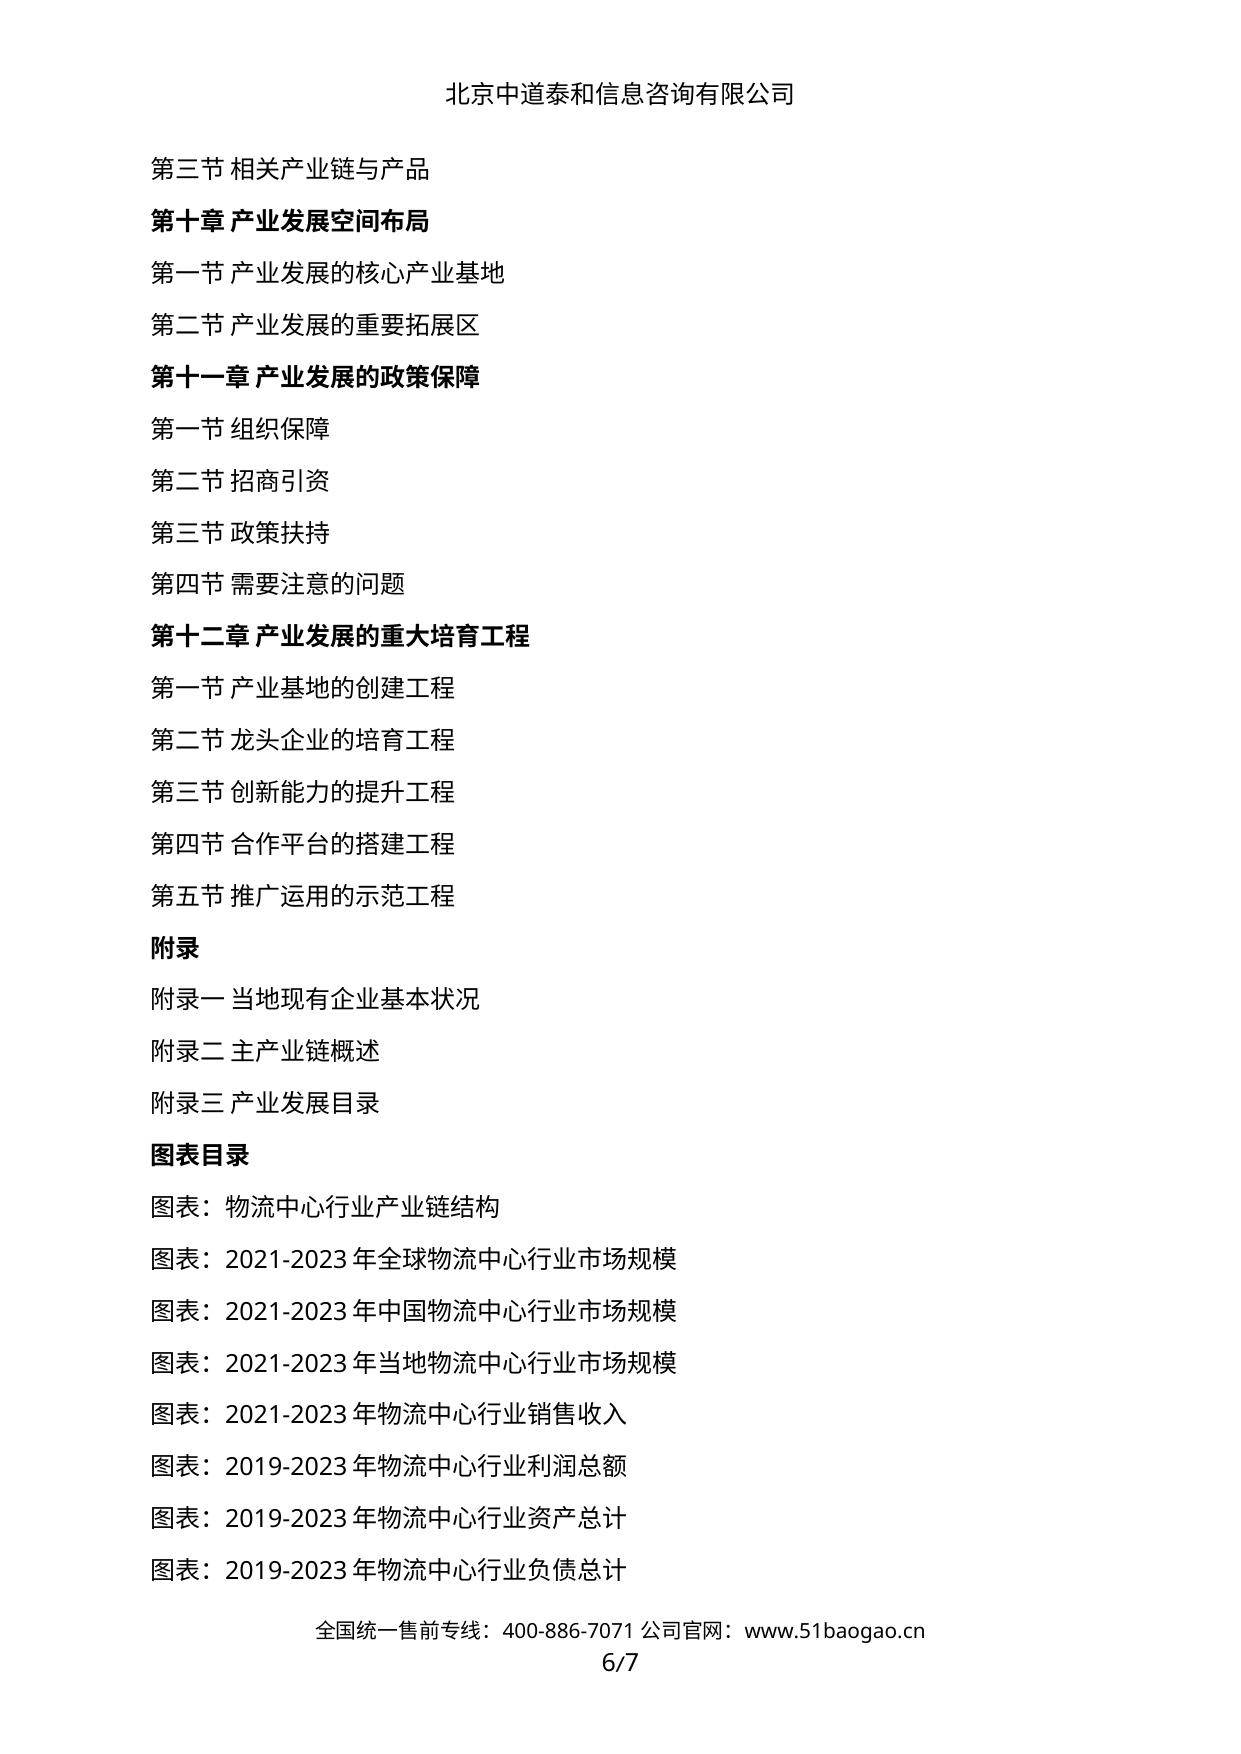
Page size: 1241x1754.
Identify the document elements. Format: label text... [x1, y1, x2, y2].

text 第十二章 产业发展的重大培育工程 [150, 617, 1090, 653]
text 附录一 当地现有企业基本状况 [150, 980, 1090, 1016]
text 第一节 产业发展的核心产业基地 [150, 254, 1090, 290]
text 第三节 相关产业链与产品 [150, 150, 1090, 186]
text 图表：2021-2023年全球物流中心行业市场规模 [150, 1239, 1090, 1276]
text 第一节 产业基地的创建工程 [150, 669, 1090, 705]
text 第三节 政策扶持 [150, 513, 1090, 549]
text 第四节 合作平台的搭建工程 [150, 824, 1090, 861]
text 第五节 推广运用的示范工程 [150, 876, 1090, 912]
text 图表：物流中心行业产业链结构 [150, 1187, 1090, 1224]
text 图表：2019-2023年物流中心行业资产总计 [150, 1499, 1090, 1535]
text 图表：2021-2023年当地物流中心行业市场规模 [150, 1343, 1090, 1379]
text 第二节 产业发展的重要拓展区 [150, 306, 1090, 342]
text 附录三 产业发展目录 [150, 1084, 1090, 1120]
text 第二节 龙头企业的培育工程 [150, 721, 1090, 757]
text 图表：2019-2023年物流中心行业利润总额 [150, 1447, 1090, 1483]
text 第三节 创新能力的提升工程 [150, 772, 1090, 809]
text 第十章 产业发展空间布局 [150, 202, 1090, 238]
text 附录 [150, 928, 1090, 964]
text 第二节 招商引资 [150, 461, 1090, 497]
text 图表：2019-2023年物流中心行业负债总计 [150, 1551, 1090, 1587]
text 第十一章 产业发展的政策保障 [150, 357, 1090, 394]
text 第四节 需要注意的问题 [150, 565, 1090, 601]
text 图表目录 [150, 1136, 1090, 1172]
text 附录二 主产业链概述 [150, 1032, 1090, 1068]
text 第一节 组织保障 [150, 409, 1090, 446]
text 图表：2021-2023年物流中心行业销售收入 [150, 1395, 1090, 1431]
text 图表：2021-2023年中国物流中心行业市场规模 [150, 1291, 1090, 1327]
